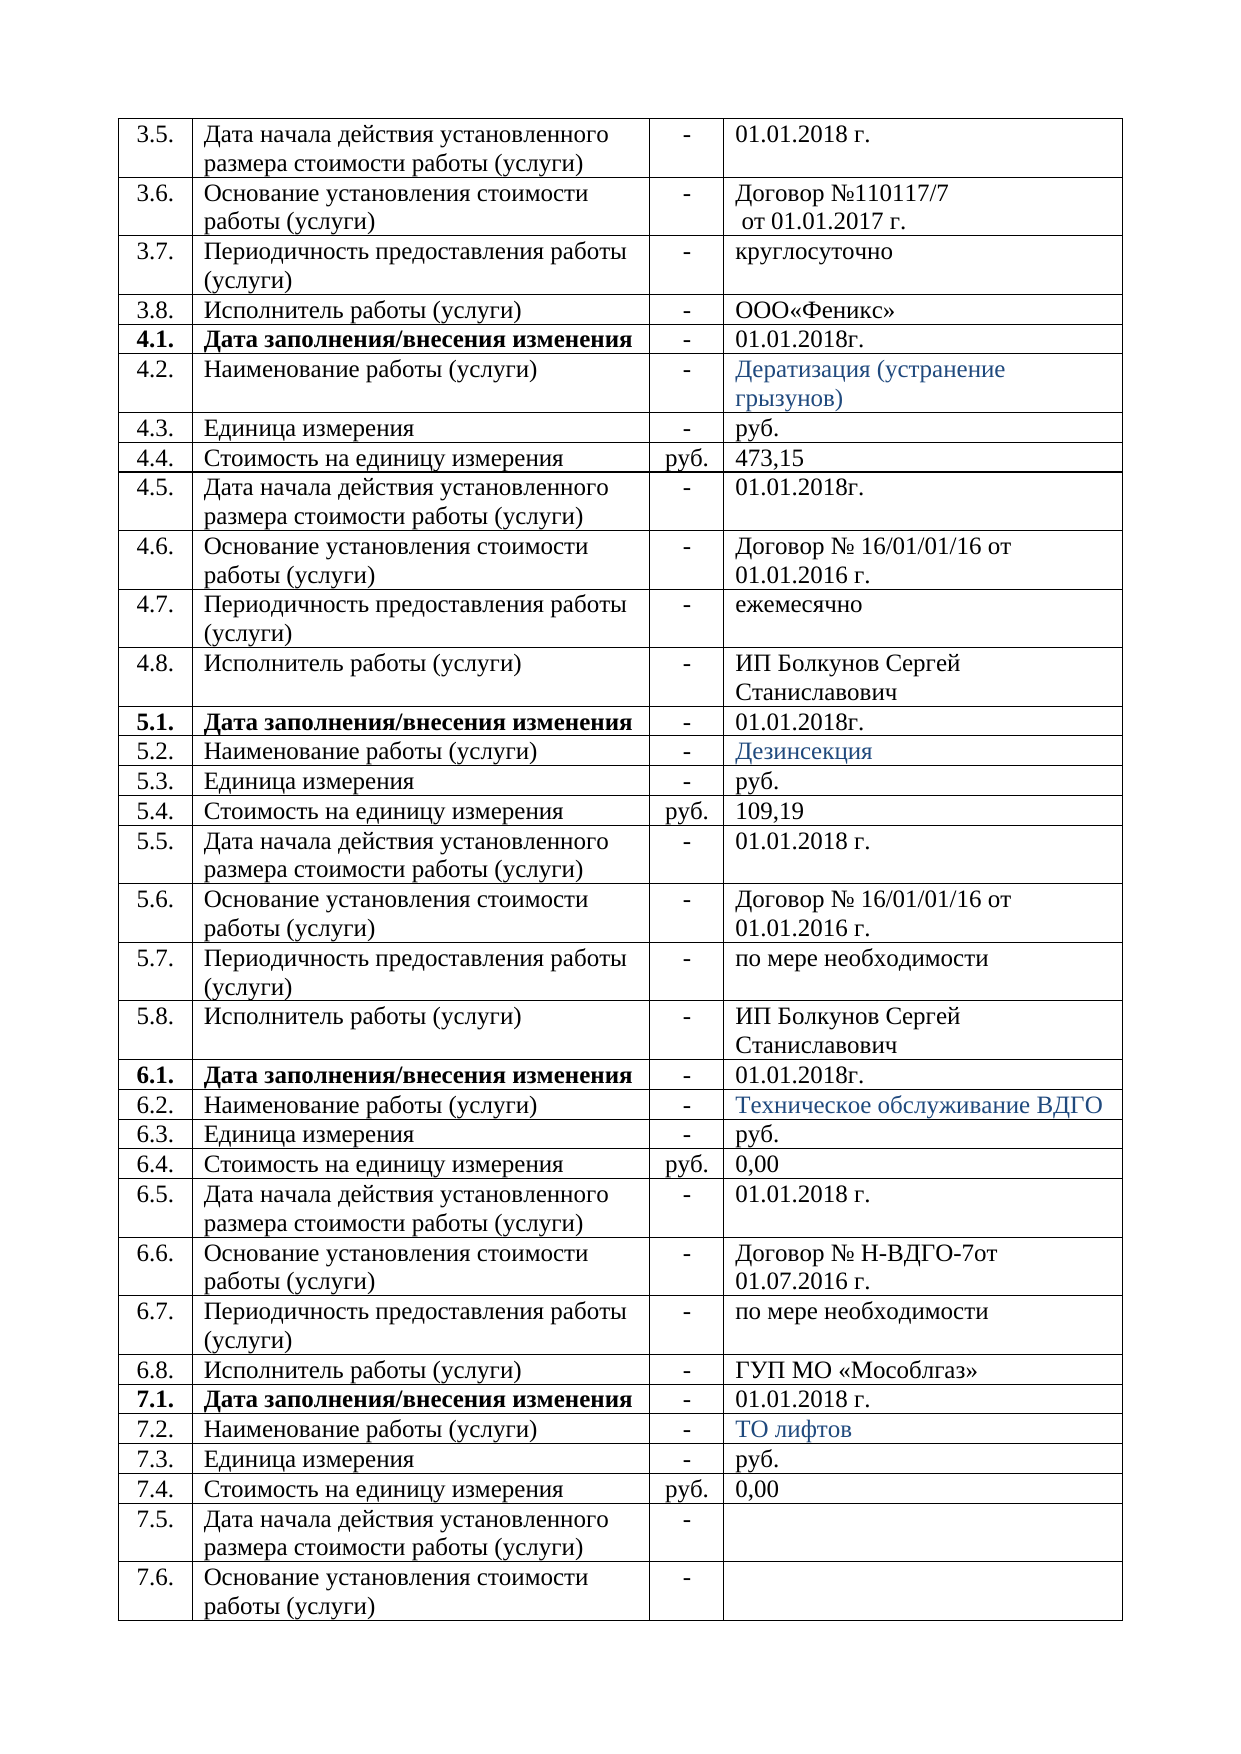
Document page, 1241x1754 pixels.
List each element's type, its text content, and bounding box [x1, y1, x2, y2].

table_cell - [650, 413, 723, 442]
table_cell руб. [650, 443, 723, 471]
table_cell 6.5. [119, 1179, 192, 1237]
table_cell по мере необходимости [724, 1296, 1122, 1354]
table_cell Дата заполнения/внесения изменения [193, 707, 649, 735]
table_cell 7.1. [119, 1385, 192, 1413]
table_cell 4.7. [119, 590, 192, 647]
table_cell - [650, 325, 723, 353]
table_cell 7.6. [119, 1562, 192, 1620]
table_cell руб. [650, 1474, 723, 1503]
table_cell Основание установления стоимости работы (услуги) [193, 531, 649, 588]
table_cell Дератизация (устранение грызунов) [724, 354, 1122, 412]
table_cell 4.2. [119, 354, 192, 412]
table_cell Дата начала действия установленного размера стоимости работы (услуги) [193, 826, 649, 883]
table_cell 6.6. [119, 1238, 192, 1295]
table_cell 5.1. [119, 707, 192, 735]
table_cell Дата заполнения/внесения изменения [193, 1385, 649, 1413]
table_cell - [650, 590, 723, 647]
table_cell 7.3. [119, 1444, 192, 1473]
table_cell Периодичность предоставления работы (услуги) [193, 236, 649, 294]
table_cell Исполнитель работы (услуги) [193, 1001, 649, 1059]
table_cell 5.6. [119, 884, 192, 942]
table_cell 109,19 [724, 796, 1122, 825]
table_cell 5.5. [119, 826, 192, 883]
table_cell - [650, 766, 723, 795]
table_cell 01.01.2018 г. [724, 119, 1122, 177]
table_cell - [650, 648, 723, 706]
table_cell Стоимость на единицу измерения [193, 443, 649, 471]
table_cell 0,00 [724, 1474, 1122, 1503]
table_cell Стоимость на единицу измерения [193, 796, 649, 825]
table_cell - [650, 1179, 723, 1237]
table_cell 4.8. [119, 648, 192, 706]
table_cell 6.2. [119, 1090, 192, 1118]
table_cell - [650, 178, 723, 235]
table_cell 3.7. [119, 236, 192, 294]
table_cell 5.4. [119, 796, 192, 825]
table_cell Договор № Н-ВДГО-7от 01.07.2016 г. [724, 1238, 1122, 1295]
table_cell 5.3. [119, 766, 192, 795]
table_cell Единица измерения [193, 1120, 649, 1148]
table_cell Стоимость на единицу измерения [193, 1474, 649, 1503]
table_cell 4.1. [119, 325, 192, 353]
table_cell 0,00 [724, 1149, 1122, 1178]
table_cell 4.4. [119, 443, 192, 471]
table_cell 6.7. [119, 1296, 192, 1354]
table_cell Дата начала действия установленного размера стоимости работы (услуги) [193, 119, 649, 177]
table_cell 3.5. [119, 119, 192, 177]
table_cell руб. [724, 413, 1122, 442]
table_cell Дезинсекция [724, 736, 1122, 765]
table_cell Техническое обслуживание ВДГО [724, 1090, 1122, 1118]
table_cell 473,15 [724, 443, 1122, 471]
table_cell 5.8. [119, 1001, 192, 1059]
table_cell Периодичность предоставления работы (услуги) [193, 590, 649, 647]
table_cell Дата заполнения/внесения изменения [193, 325, 649, 353]
table_cell Исполнитель работы (услуги) [193, 648, 649, 706]
table_cell 7.2. [119, 1414, 192, 1443]
table_cell 4.5. [119, 473, 192, 530]
table_cell Наименование работы (услуги) [193, 1414, 649, 1443]
table_cell 01.01.2018г. [724, 707, 1122, 735]
table_cell Договор №110117/7 от 01.01.2017 г. [724, 178, 1122, 235]
table_cell 4.6. [119, 531, 192, 588]
table_cell - [650, 236, 723, 294]
table_cell Дата начала действия установленного размера стоимости работы (услуги) [193, 473, 649, 530]
table_cell 6.8. [119, 1355, 192, 1383]
table_cell 7.5. [119, 1504, 192, 1561]
table_cell ТО лифтов [724, 1414, 1122, 1443]
table_cell Дата начала действия установленного размера стоимости работы (услуги) [193, 1504, 649, 1561]
table_cell - [650, 473, 723, 530]
table_cell 5.2. [119, 736, 192, 765]
table_cell - [650, 119, 723, 177]
table_cell - [650, 1414, 723, 1443]
table_cell Исполнитель работы (услуги) [193, 1355, 649, 1383]
table_cell - [650, 1562, 723, 1620]
table_cell Периодичность предоставления работы (услуги) [193, 1296, 649, 1354]
table_cell 01.01.2018 г. [724, 1179, 1122, 1237]
table_cell руб. [724, 1120, 1122, 1148]
table_cell [724, 1504, 1122, 1561]
table_cell Единица измерения [193, 1444, 649, 1473]
table_cell руб. [650, 796, 723, 825]
table_cell - [650, 707, 723, 735]
table_cell - [650, 736, 723, 765]
table_cell руб. [650, 1149, 723, 1178]
table_cell - [650, 1090, 723, 1118]
table_cell 6.4. [119, 1149, 192, 1178]
table_cell - [650, 826, 723, 883]
table_cell Основание установления стоимости работы (услуги) [193, 178, 649, 235]
table_cell 01.01.2018г. [724, 473, 1122, 530]
table_cell 5.7. [119, 943, 192, 1000]
table_cell Основание установления стоимости работы (услуги) [193, 884, 649, 942]
table_cell - [650, 1355, 723, 1383]
table_cell 3.8. [119, 295, 192, 323]
table_cell - [650, 943, 723, 1000]
table_cell 01.01.2018г. [724, 325, 1122, 353]
table_cell - [650, 1504, 723, 1561]
table_cell 7.4. [119, 1474, 192, 1503]
table_cell Дата начала действия установленного размера стоимости работы (услуги) [193, 1179, 649, 1237]
table_cell руб. [724, 766, 1122, 795]
table_cell Периодичность предоставления работы (услуги) [193, 943, 649, 1000]
table_cell - [650, 1120, 723, 1148]
table_cell по мере необходимости [724, 943, 1122, 1000]
table_cell Единица измерения [193, 766, 649, 795]
table_cell круглосуточно [724, 236, 1122, 294]
table_cell - [650, 1296, 723, 1354]
table_cell 6.3. [119, 1120, 192, 1148]
table_cell ИП Болкунов Сергей Станиславович [724, 648, 1122, 706]
table_cell - [650, 531, 723, 588]
table_cell - [650, 1060, 723, 1089]
table_cell 01.01.2018г. [724, 1060, 1122, 1089]
table_cell - [650, 1444, 723, 1473]
table_cell Основание установления стоимости работы (услуги) [193, 1562, 649, 1620]
table_cell Наименование работы (услуги) [193, 354, 649, 412]
table_cell - [650, 884, 723, 942]
table_cell - [650, 1238, 723, 1295]
table_cell - [650, 1385, 723, 1413]
table_cell 4.3. [119, 413, 192, 442]
table_cell Основание установления стоимости работы (услуги) [193, 1238, 649, 1295]
table_cell [724, 1562, 1122, 1620]
table_cell 01.01.2018 г. [724, 826, 1122, 883]
table_cell - [650, 354, 723, 412]
table_cell Наименование работы (услуги) [193, 1090, 649, 1118]
table_cell 3.6. [119, 178, 192, 235]
table_cell Дата заполнения/внесения изменения [193, 1060, 649, 1089]
table_cell Исполнитель работы (услуги) [193, 295, 649, 323]
table_cell ИП Болкунов Сергей Станиславович [724, 1001, 1122, 1059]
table_cell Стоимость на единицу измерения [193, 1149, 649, 1178]
table_cell руб. [724, 1444, 1122, 1473]
table_cell ежемесячно [724, 590, 1122, 647]
table_cell Наименование работы (услуги) [193, 736, 649, 765]
table_cell - [650, 1001, 723, 1059]
table_cell 01.01.2018 г. [724, 1385, 1122, 1413]
table_cell ГУП МО «Мособлгаз» [724, 1355, 1122, 1383]
table_cell ООО«Феникс» [724, 295, 1122, 323]
table_cell Договор № 16/01/01/16 от 01.01.2016 г. [724, 884, 1122, 942]
table_cell Договор № 16/01/01/16 от 01.01.2016 г. [724, 531, 1122, 588]
table_cell - [650, 295, 723, 323]
table_cell Единица измерения [193, 413, 649, 442]
table_cell 6.1. [119, 1060, 192, 1089]
